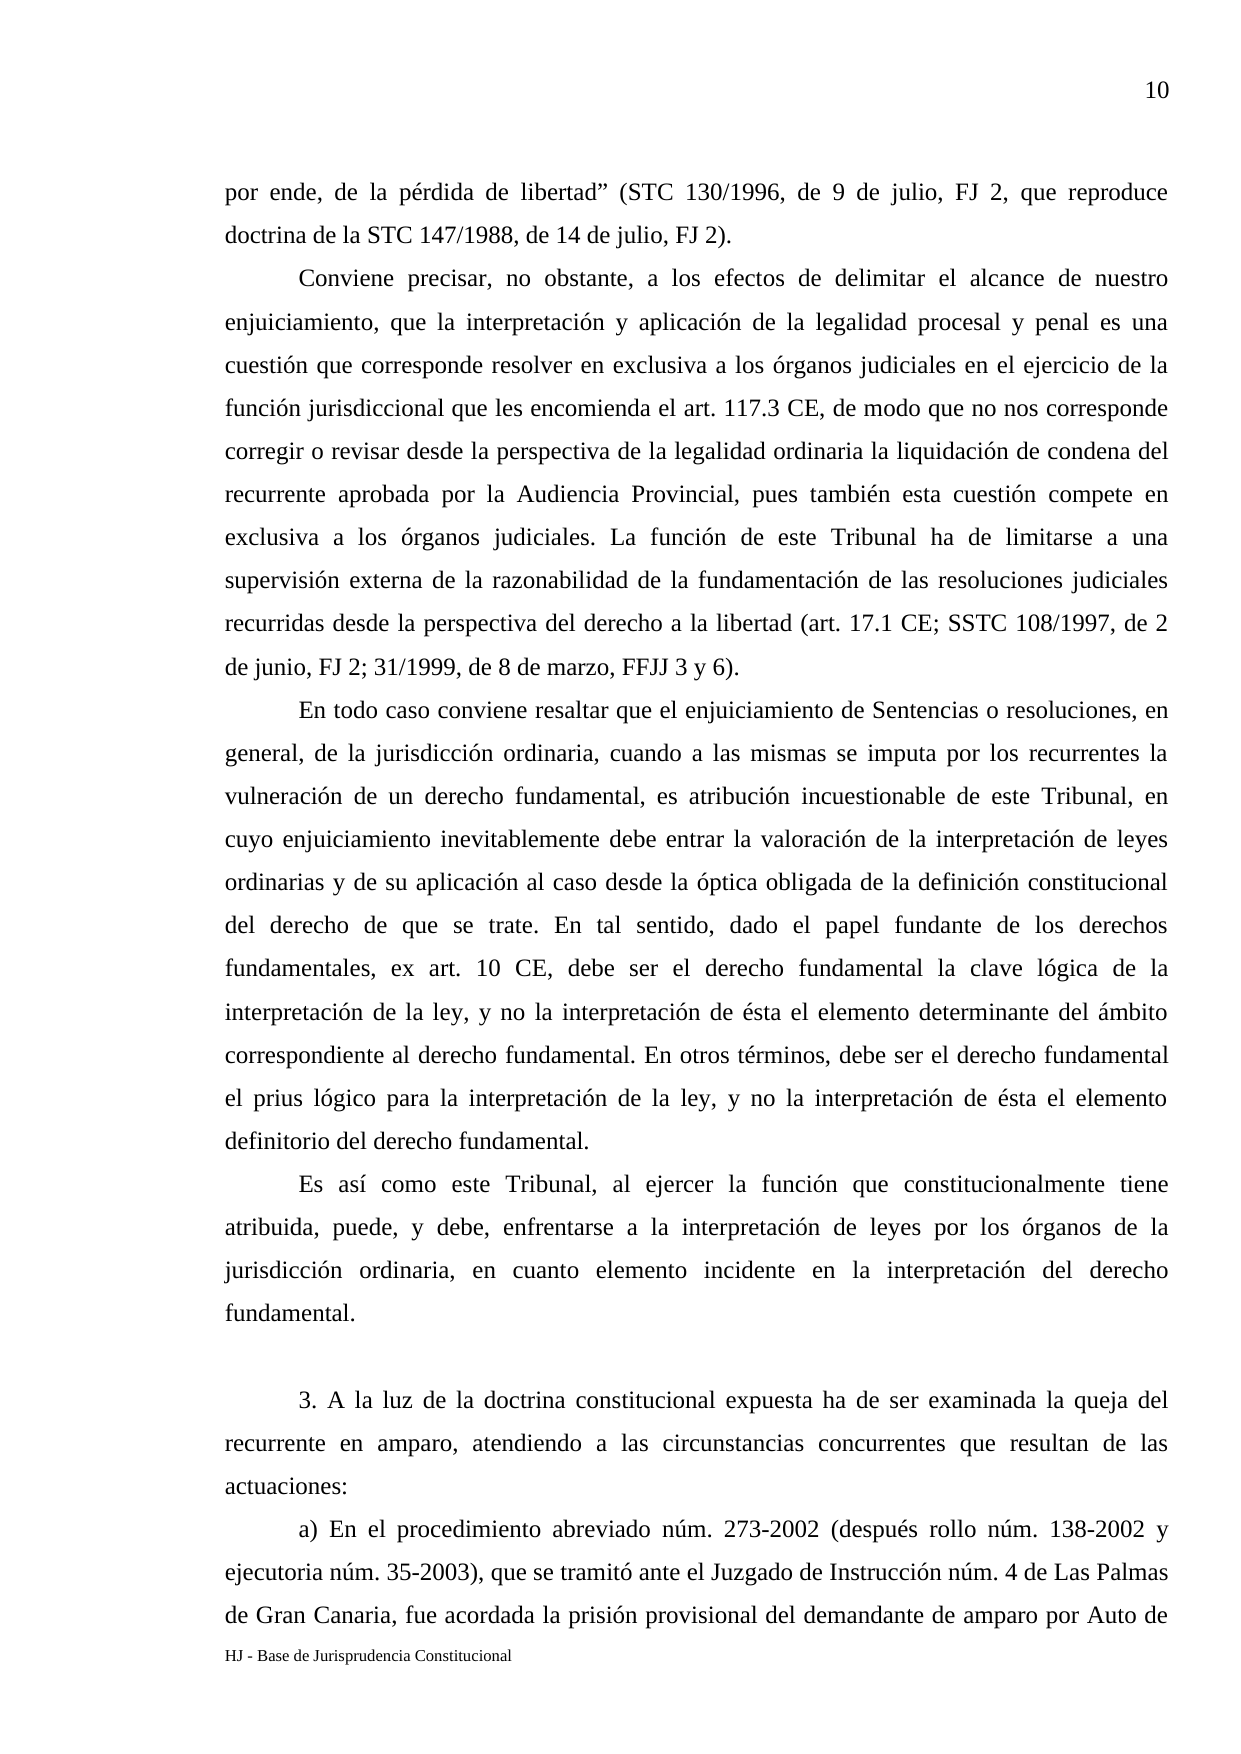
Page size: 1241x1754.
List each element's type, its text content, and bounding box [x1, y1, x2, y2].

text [224, 177, 1169, 249]
text En todo caso conviene resaltar que el enjuiciamiento de Sentencias o resoluciones, en general, de la jurisdicción ordinaria, cuando a las mismas se imputa por los recurrentes la vulneración de un derecho fundamental, es atribución incuestionable de este Tribunal, en cuyo enjuiciamiento inevitablemente debe entrar la valoración de la interpretación de leyes ordinarias y de su aplicación al caso desde la óptica obligada de la definición constitucional del derecho de que se trate. En tal sentido, dado el papel fundante de los derechos fundamentales, ex art. 10 CE, debe ser el derecho fundamental la clave lógica de la interpretación de la ley, y no la interpretación de ésta el elemento determinante del ámbito correspondiente al derecho fundamental. En otros términos, debe ser el derecho fundamental el prius lógico para la interpretación de la ley, y no la interpretación de ésta el elemento definitorio del derecho fundamental. [224, 695, 1169, 1155]
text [224, 1514, 1169, 1629]
text Conviene precisar, no obstante, a los efectos de delimitar el alcance de nuestro enjuiciamiento, que la interpretación y aplicación de la legalidad procesal y penal es una cuestión que corresponde resolver en exclusiva a los órganos judiciales en el ejercicio de la función jurisdiccional que les encomienda el art. 117.3 CE, de modo que no nos corresponde corregir o revisar desde la perspectiva de la legalidad ordinaria la liquidación de condena del recurrente aprobada por la Audiencia Provincial, pues también esta cuestión compete en exclusiva a los órganos judiciales. La función de este Tribunal ha de limitarse a una supervisión externa de la razonabilidad de la fundamentación de las resoluciones judiciales recurridas desde la perspectiva del derecho a la libertad (art. 17.1 CE; SSTC 108/1997, de 2 de junio, FJ 2; 31/1999, de 8 de marzo, FFJJ 3 y 6). [224, 263, 1169, 680]
text Es así como este Tribunal, al ejercer la función que constitucionalmente tiene atribuida, puede, y debe, enfrentarse a la interpretación de leyes por los órganos de la jurisdicción ordinaria, en cuanto elemento incidente en la interpretación del derecho fundamental. [224, 1169, 1169, 1327]
text 3. A la luz de la doctrina constitucional expuesta ha de ser examinada la queja del recurrente en amparo, atendiendo a las circunstancias concurrentes que resultan de las actuaciones: [224, 1385, 1169, 1500]
